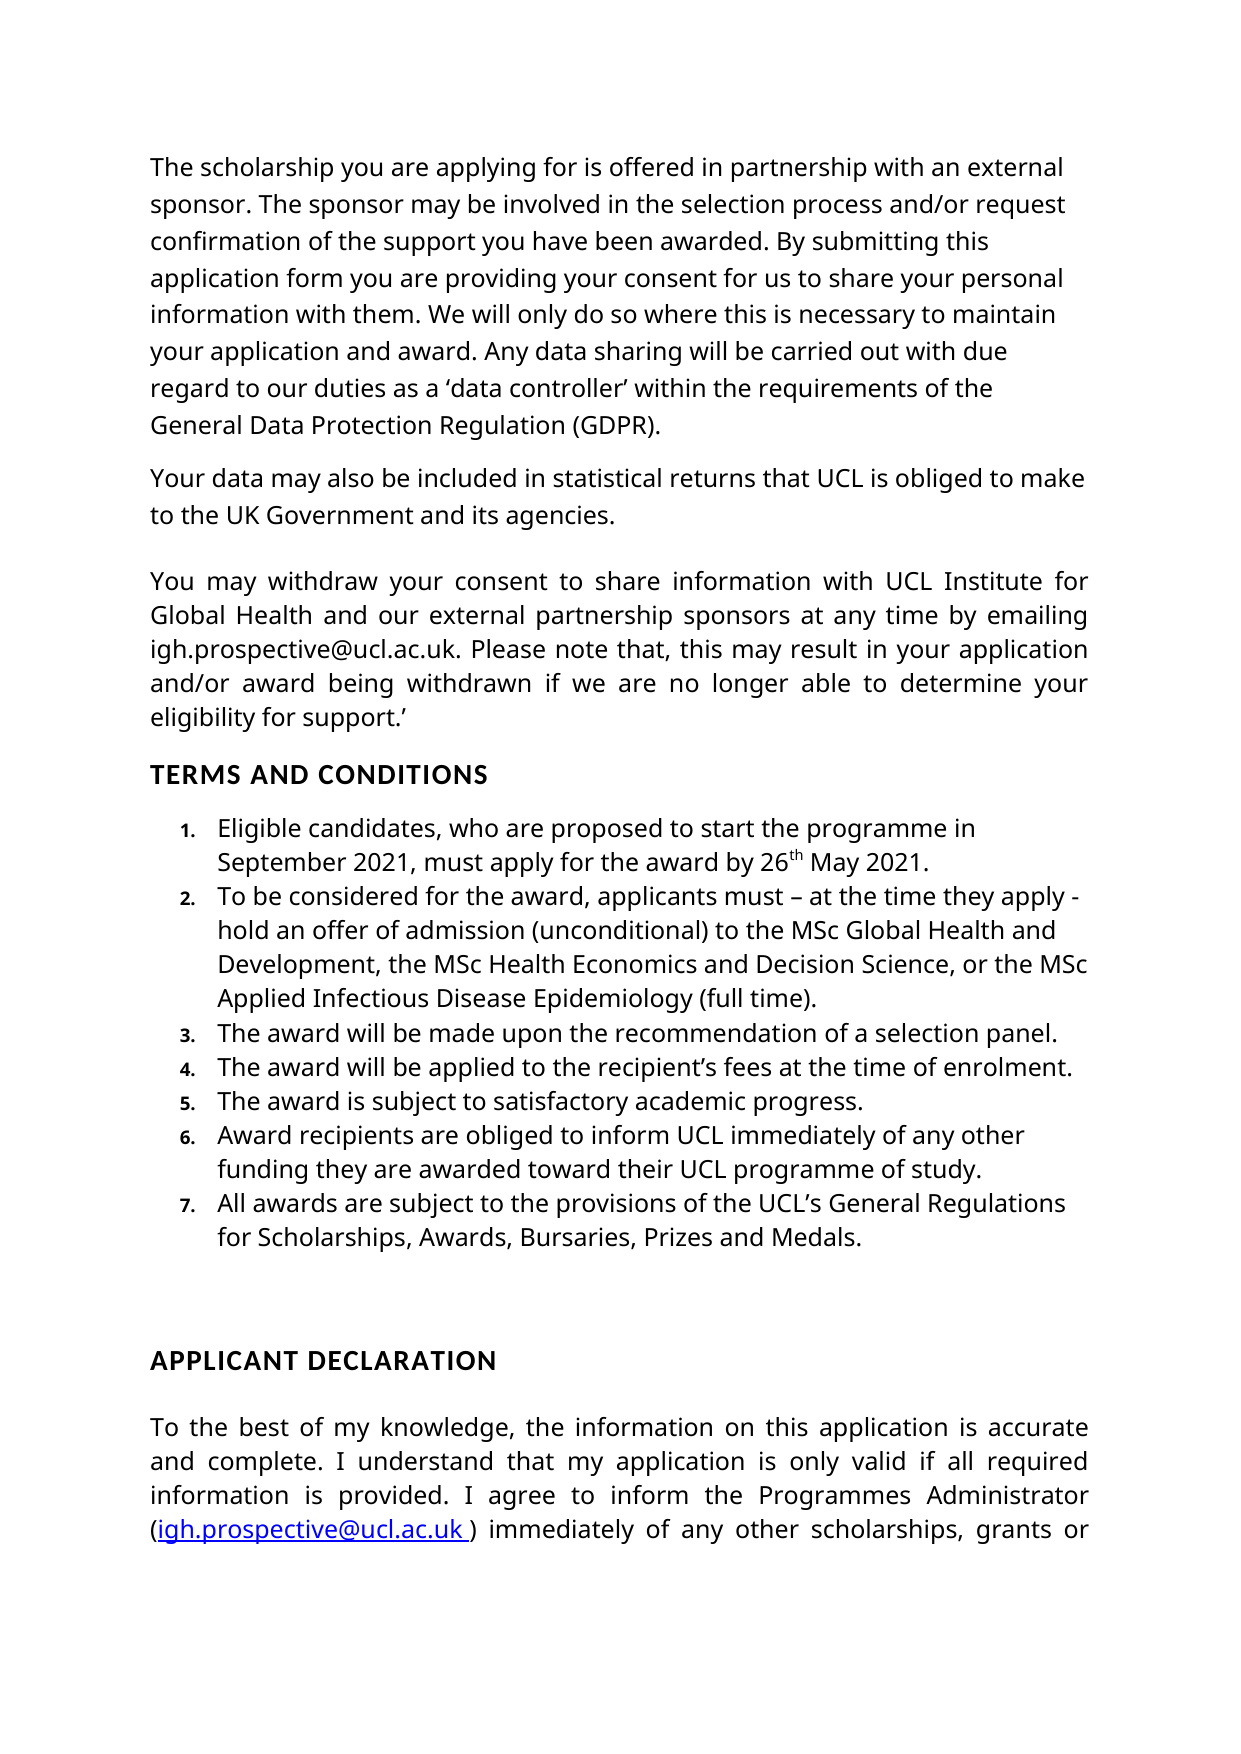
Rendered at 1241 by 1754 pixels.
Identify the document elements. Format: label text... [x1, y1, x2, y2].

list To be considered for the award, applicants must – at the time they apply - hold an offer of admission (unconditional) to the MSc Global Health and Development, the MSc Health Economics and Decision Science, or the MSc Applied Infectious Disease Epidemiology (full time). [179, 879, 1090, 1015]
list The award is subject to satisfactory academic progress. [179, 1083, 1090, 1117]
text You may withdraw your consent to share information with UCL Institute for Global Health and our external partnership sponsors at any time by emailing igh.prospective@ucl.ac.uk. Please note that, this may result in your application and/or award being withdrawn if we are no longer able to determine your eligibility for support.’ [150, 563, 1090, 734]
text The scholarship you are applying for is offered in partnership with an external sponsor. The sponsor may be involved in the selection process and/or request confirmation of the support you have been awarded. By submitting this application form you are providing your consent for us to share your personal information with them. We will only do so where this is necessary to maintain your application and award. Any data sharing will be carried out with due regard to our duties as a ‘data controller’ within the requirements of the General Data Protection Regulation (GDPR). [150, 150, 1090, 441]
list Award recipients are obliged to inform UCL immediately of any other funding they are awarded toward their UCL programme of study. [179, 1117, 1090, 1186]
text Your data may also be included in statistical returns that UCL is obliged to make to the UK Government and its agencies. [150, 461, 1090, 532]
list All awards are subject to the provisions of the UCL’s General Regulations for Scholarships, Awards, Bursaries, Prizes and Medals. [179, 1186, 1090, 1254]
subtitle TERMS AND CONDITIONS [150, 756, 1090, 791]
subtitle APPLICANT DECLARATION [150, 1342, 1090, 1377]
list The award will be made upon the recommendation of a selection panel. [179, 1015, 1090, 1049]
list The award will be applied to the recipient’s fees at the time of enrolment. [179, 1049, 1090, 1083]
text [150, 1409, 1090, 1545]
list Eligible candidates, who are proposed to start the programme in September 2021, must apply for the award by 26th May 2021. [179, 811, 1090, 879]
